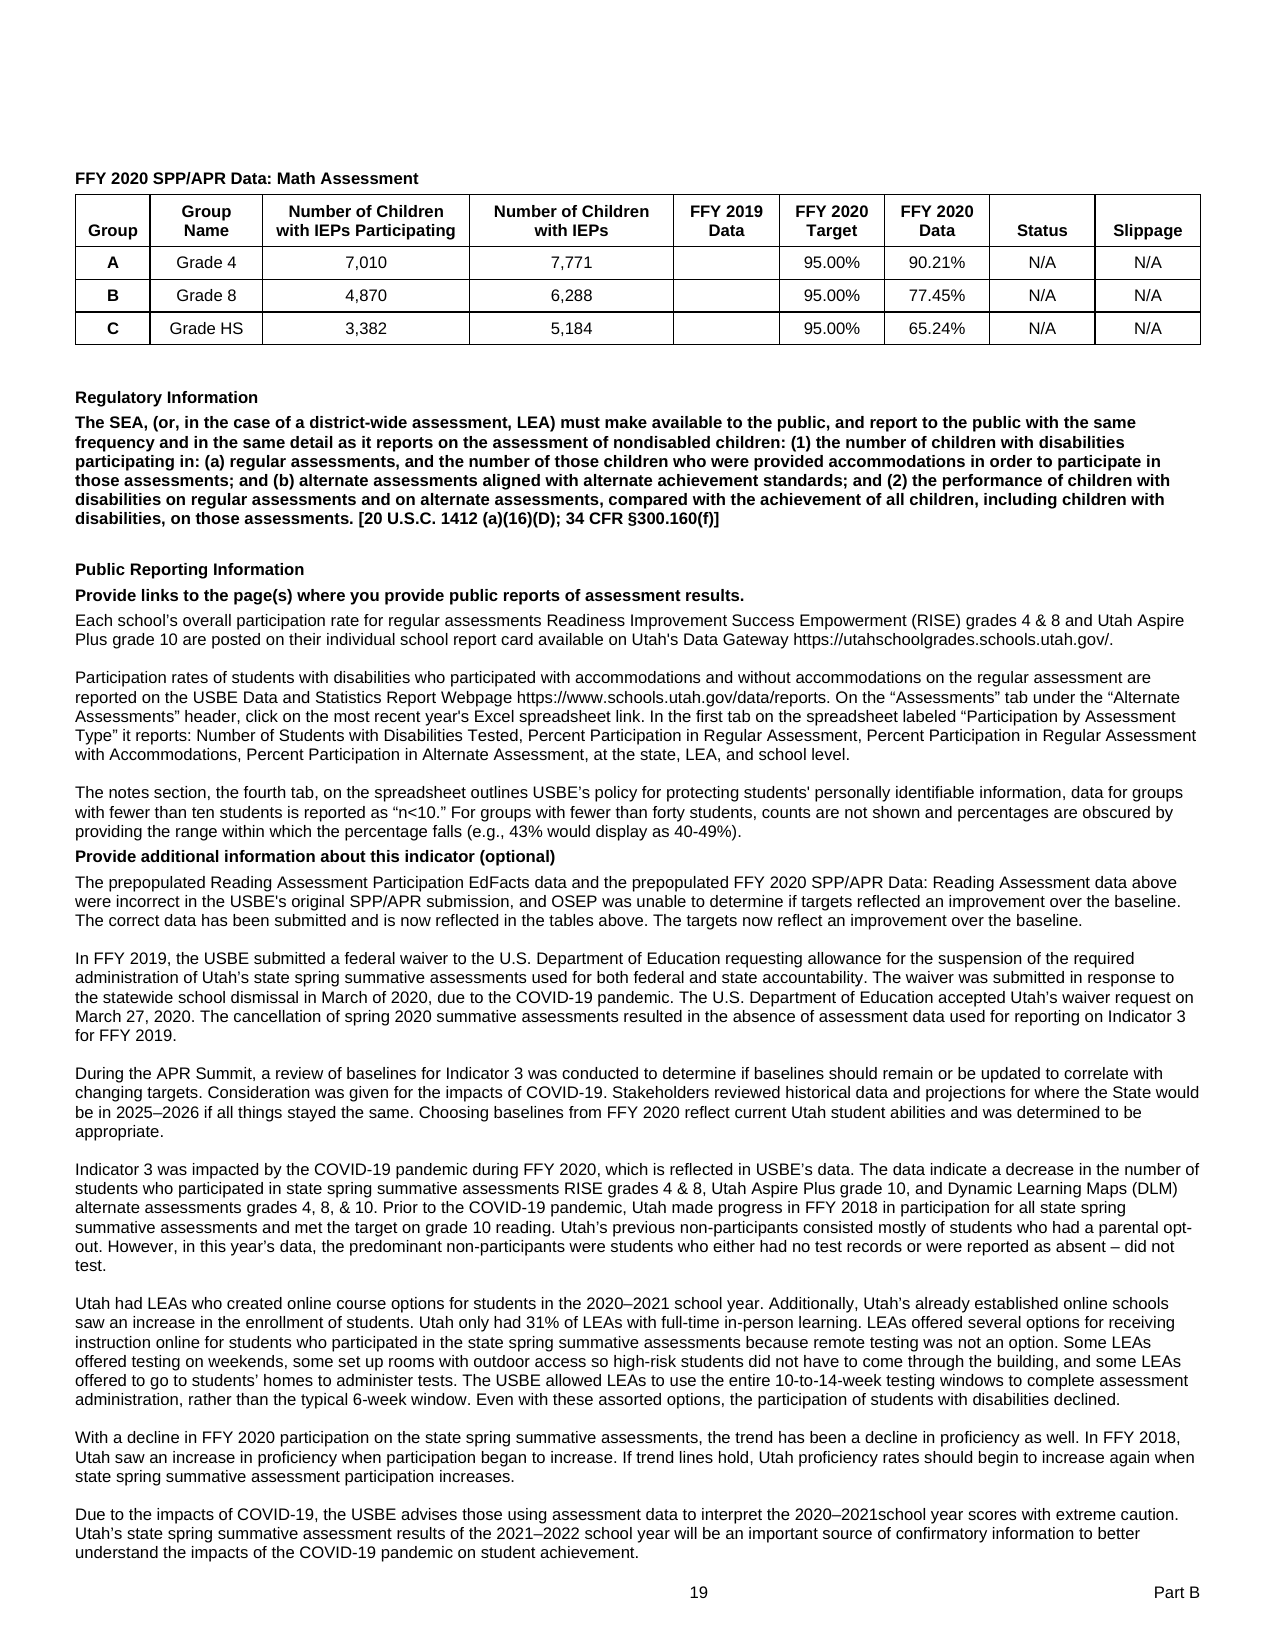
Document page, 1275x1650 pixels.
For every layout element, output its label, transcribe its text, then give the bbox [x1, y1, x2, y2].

table_cell [674, 313, 779, 344]
table_cell Grade 8 [151, 280, 262, 311]
table_cell [674, 247, 779, 279]
table_header Slippage [1096, 195, 1200, 246]
text Each school’s overall participation rate for regular assessments Readiness Improvement Success Empowerment (RISE) grades 4 & 8 and Utah Aspire Plus grade 10 are posted on their individual school report card available on Utah's Data Gateway https://utahschoolgrades.schools.utah.gov/. Participation rates of students with disabilities who participated with accommodations and without accommodations on the regular assessment are reported on the USBE Data and Statistics Report Webpage https://www.schools.utah.gov/data/reports. On the “Assessments” tab under the “Alternate Assessments” header, click on the most recent year's Excel spreadsheet link. In the first tab on the spreadsheet labeled “Participation by Assessment Type” it reports: Number of Students with Disabilities Tested, Percent Participation in Regular Assessment, Percent Participation in Regular Assessment with Accommodations, Percent Participation in Alternate Assessment, at the state, LEA, and school level. The notes section, the fourth tab, on the spreadsheet outlines USBE’s policy for protecting students' personally identifiable information, data for groups with fewer than ten students is reported as “n<10.” For groups with fewer than forty students, counts are not shown and percentages are obscured by providing the range within which the percentage falls (e.g., 43% would display as 40-49%). [75, 611, 1200, 841]
text FFY 2020 SPP/APR Data: Math Assessment [75, 169, 1200, 188]
text Regulatory Information [75, 388, 1200, 407]
table_cell B [76, 280, 149, 311]
table_cell 95.00% [780, 247, 884, 279]
table_cell 5,184 [470, 313, 673, 344]
table_header FFY 2019 Data [674, 195, 779, 246]
table_header Group [76, 195, 149, 246]
text The SEA, (or, in the case of a district-wide assessment, LEA) must make available to the public, and report to the public with the same frequency and in the same detail as it reports on the assessment of nondisabled children: (1) the number of children with disabilities participating in: (a) regular assessments, and the number of those children who were provided accommodations in order to participate in those assessments; and (b) alternate assessments aligned with alternate achievement standards; and (2) the performance of children with disabilities on regular assessments and on alternate assessments, compared with the achievement of all children, including children with disabilities, on those assessments. [20 U.S.C. 1412 (a)(16)(D); 34 CFR §300.160(f)] [75, 413, 1200, 528]
table_cell 4,870 [263, 280, 469, 311]
table_cell [674, 280, 779, 311]
table_header FFY 2020 Data [885, 195, 989, 246]
table_cell Grade HS [151, 313, 262, 344]
table_cell 77.45% [885, 280, 989, 311]
table_header Status [990, 195, 1094, 246]
table_cell N/A [1096, 313, 1200, 344]
table_cell C [76, 313, 149, 344]
table_cell 95.00% [780, 313, 884, 344]
text Provide links to the page(s) where you provide public reports of assessment results. [75, 585, 1200, 604]
table_cell N/A [1096, 280, 1200, 311]
table_header Number of Children with IEPs [470, 195, 673, 246]
table_cell N/A [990, 280, 1094, 311]
table_cell Grade 4 [151, 247, 262, 279]
table_cell 7,010 [263, 247, 469, 279]
table_header Group Name [151, 195, 262, 246]
text Provide additional information about this indicator (optional) [75, 847, 1200, 866]
table_cell 65.24% [885, 313, 989, 344]
table_cell A [76, 247, 149, 279]
table_cell 95.00% [780, 280, 884, 311]
table_cell 3,382 [263, 313, 469, 344]
table_cell 6,288 [470, 280, 673, 311]
text Public Reporting Information [75, 560, 1200, 579]
table_cell N/A [990, 313, 1094, 344]
table_cell N/A [1096, 247, 1200, 279]
text The prepopulated Reading Assessment Participation EdFacts data and the prepopulated FFY 2020 SPP/APR Data: Reading Assessment data above were incorrect in the USBE's original SPP/APR submission, and OSEP was unable to determine if targets reflected an improvement over the baseline. The correct data has been submitted and is now reflected in the tables above. The targets now reflect an improvement over the baseline. In FFY 2019, the USBE submitted a federal waiver to the U.S. Department of Education requesting allowance for the suspension of the required administration of Utah’s state spring summative assessments used for both federal and state accountability. The waiver was submitted in response to the statewide school dismissal in March of 2020, due to the COVID-19 pandemic. The U.S. Department of Education accepted Utah’s waiver request on March 27, 2020. The cancellation of spring 2020 summative assessments resulted in the absence of assessment data used for reporting on Indicator 3 for FFY 2019. During the APR Summit, a review of baselines for Indicator 3 was conducted to determine if baselines should remain or be updated to correlate with changing targets. Consideration was given for the impacts of COVID-19. Stakeholders reviewed historical data and projections for where the State would be in 2025–2026 if all things stayed the same. Choosing baselines from FFY 2020 reflect current Utah student abilities and was determined to be appropriate. Indicator 3 was impacted by the COVID-19 pandemic during FFY 2020, which is reflected in USBE’s data. The data indicate a decrease in the number of students who participated in state spring summative assessments RISE grades 4 & 8, Utah Aspire Plus grade 10, and Dynamic Learning Maps (DLM) alternate assessments grades 4, 8, & 10. Prior to the COVID-19 pandemic, Utah made progress in FFY 2018 in participation for all state spring summative assessments and met the target on grade 10 reading. Utah’s previous non-participants consisted mostly of students who had a parental opt-out. However, in this year’s data, the predominant non-participants were students who either had no test records or were reported as absent – did not test. Utah had LEAs who created online course options for students in the 2020–2021 school year. Additionally, Utah’s already established online schools saw an increase in the enrollment of students. Utah only had 31% of LEAs with full-time in-person learning. LEAs offered several options for receiving instruction online for students who participated in the state spring summative assessments because remote testing was not an option. Some LEAs offered testing on weekends, some set up rooms with outdoor access so high-risk students did not have to come through the building, and some LEAs offered to go to students’ homes to administer tests. The USBE allowed LEAs to use the entire 10-to-14-week testing windows to complete assessment administration, rather than the typical 6-week window. Even with these assorted options, the participation of students with disabilities declined. With a decline in FFY 2020 participation on the state spring summative assessments, the trend has been a decline in proficiency as well. In FFY 2018, Utah saw an increase in proficiency when participation began to increase. If trend lines hold, Utah proficiency rates should begin to increase again when state spring summative assessment participation increases. Due to the impacts of COVID-19, the USBE advises those using assessment data to interpret the 2020–2021school year scores with extreme caution. Utah’s state spring summative assessment results of the 2021–2022 school year will be an important source of confirmatory information to better understand the impacts of the COVID-19 pandemic on student achievement. [75, 872, 1200, 1562]
table_cell 90.21% [885, 247, 989, 279]
table_header FFY 2020 Target [780, 195, 884, 246]
table_cell 7,771 [470, 247, 673, 279]
table_cell N/A [990, 247, 1094, 279]
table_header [263, 195, 469, 246]
